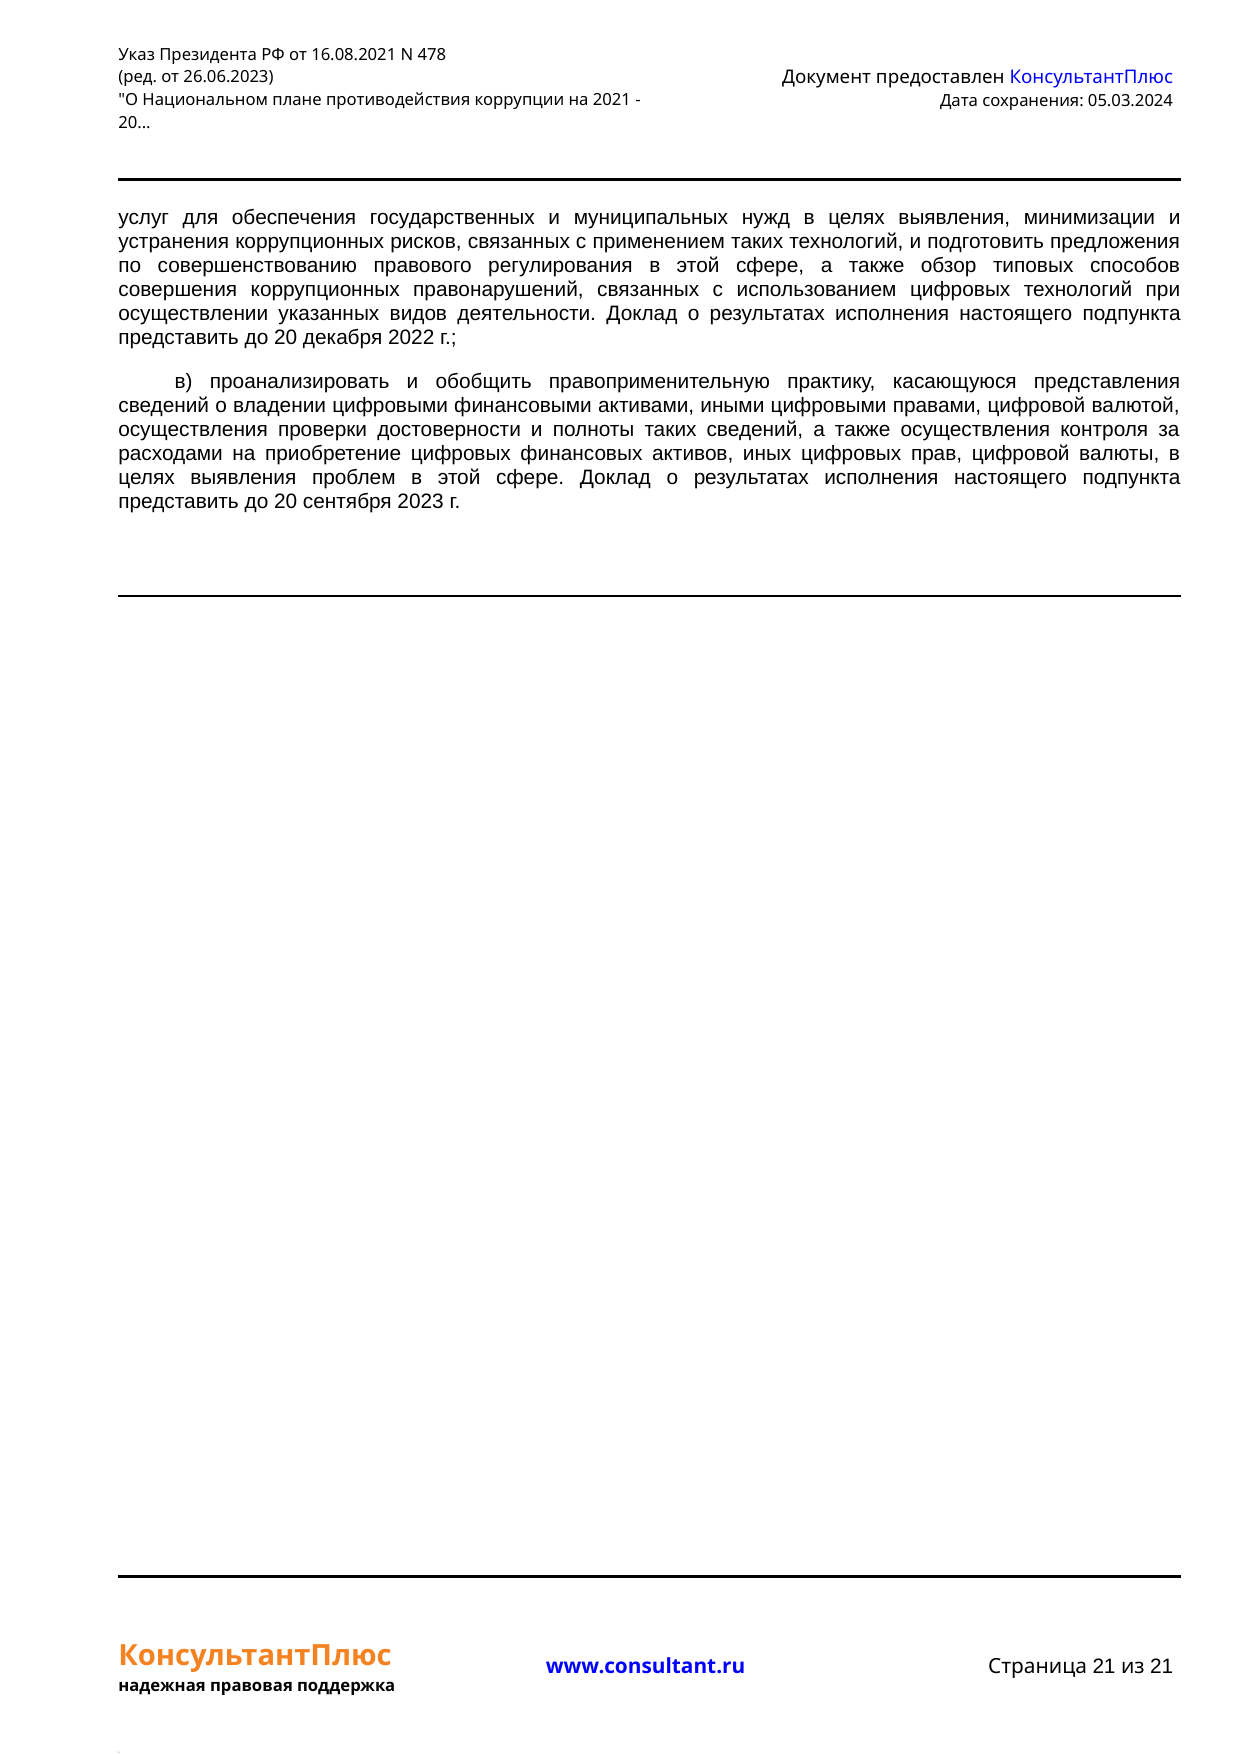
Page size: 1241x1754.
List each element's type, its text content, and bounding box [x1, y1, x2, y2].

text в) проанализировать и обобщить правоприменительную практику, касающуюся представления сведений о владении цифровыми финансовыми активами, иными цифровыми правами, цифровой валютой, осуществления проверки достоверности и полноты таких сведений, а также осуществления контроля за расходами на приобретение цифровых финансовых активов, иных цифровых прав, цифровой валюты, в целях выявления проблем в этой сфере. Доклад о результатах исполнения настоящего подпункта представить до 20 сентября 2023 г. [118, 369, 1181, 513]
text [118, 205, 1181, 348]
